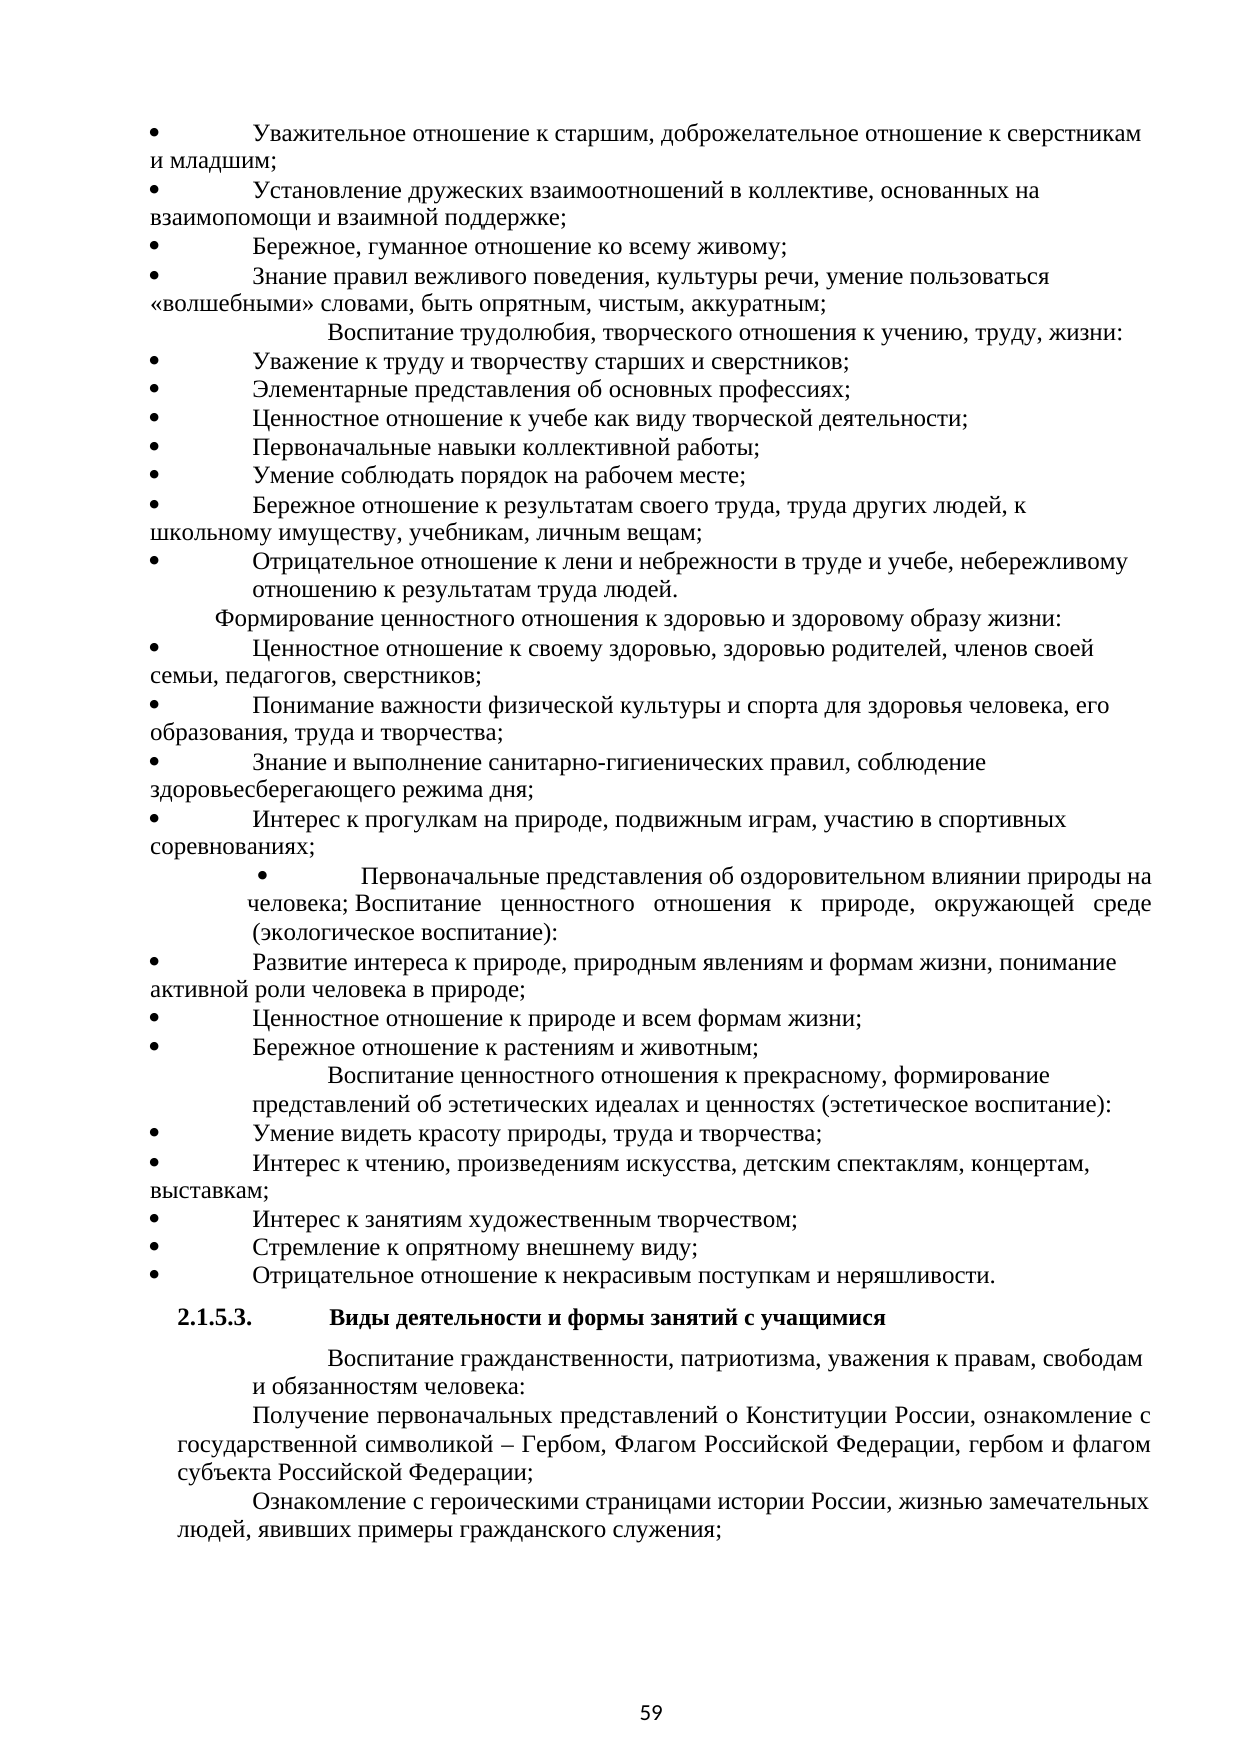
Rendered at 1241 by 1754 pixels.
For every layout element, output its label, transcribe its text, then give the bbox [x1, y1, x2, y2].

list Бережное отношение к результатам своего труда, труда других людей, к школьному имуществу, учебникам, личным вещам; [150, 492, 1150, 546]
text Формирование ценностного отношения к здоровью и здоровому образу жизни: [214, 603, 1152, 632]
list Уважение к труду и творчеству старших и сверстников; [150, 346, 1152, 375]
text (экологическое воспитание): [252, 917, 1152, 946]
text Воспитание ценностного отношения к прекрасному, формирование представлений об эстетических идеалах и ценностях (эстетическое воспитание): [252, 1062, 1150, 1117]
text Получение первоначальных представлений о Конституции России, ознакомление с государственной символикой – Гербом, Флагом Российской Федерации, гербом и флагом субъекта Российской Федерации; [177, 1401, 1152, 1486]
list Интерес к занятиям художественным творчеством; [150, 1204, 1152, 1232]
list Уважительное отношение к старшим, доброжелательное отношение к сверстникам и младшим; [150, 120, 1150, 174]
list Элементарные представления об основных профессиях; [150, 375, 1152, 403]
list Ценностное отношение к своему здоровью, здоровью родителей, членов своей семьи, педагогов, сверстников; [150, 635, 1150, 689]
text Ознакомление с героическими страницами истории России, жизнью замечательных людей, явивших примеры гражданского служения; [177, 1487, 1150, 1543]
list Отрицательное отношение к лени и небрежности в труде и учебе, небережливому [150, 546, 1152, 574]
list Бережное, гуманное отношение ко всему живому; [150, 231, 1152, 260]
list Интерес к прогулкам на природе, подвижным играм, участию в спортивных соревнованиях; [150, 807, 1150, 860]
list Бережное отношение к растениям и животным; [150, 1032, 1152, 1061]
list Ценностное отношение к учебе как виду творческой деятельности; [150, 403, 1152, 432]
list Ценностное отношение к природе и всем формам жизни; [150, 1003, 1152, 1032]
list Знание правил вежливого поведения, культуры речи, умение пользоваться «волшебными» словами, быть опрятным, чистым, аккуратным; [150, 263, 1152, 317]
text Воспитание трудолюбия, творческого отношения к учению, труду, жизни: [327, 317, 1152, 346]
list Интерес к чтению, произведениям искусства, детским спектаклям, концертам, выставкам; [150, 1149, 1150, 1203]
list Умение соблюдать порядок на рабочем месте; [150, 461, 1152, 489]
list Стремление к опрятному внешнему виду; [150, 1232, 1152, 1261]
text отношению к результатам труда людей. [252, 574, 1152, 603]
text 2.1.5.3. Виды деятельности и формы занятий с учащимися [177, 1302, 1152, 1331]
list Знание и выполнение санитарно-гигиенических правил, соблюдение здоровьесберегающего режима дня; [150, 749, 1152, 803]
list Развитие интереса к природе, природным явлениям и формам жизни, понимание активной роли человека в природе; [150, 949, 1152, 1003]
list Установление дружеских взаимоотношений в коллективе, основанных на взаимопомощи и взаимной поддержке; [150, 178, 1152, 231]
list Первоначальные представления об оздоровительном влиянии природы на человека; Воспитание ценностного отношения к природе, окружающей среде [150, 863, 1152, 917]
list Первоначальные навыки коллективной работы; [150, 432, 1152, 461]
text Воспитание гражданственности, патриотизма, уважения к правам, свободам и обязанностям человека: [252, 1344, 1150, 1400]
list Отрицательное отношение к некрасивым поступкам и неряшливости. [150, 1261, 1152, 1289]
list Понимание важности физической культуры и спорта для здоровья человека, его образования, труда и творчества; [150, 692, 1152, 746]
list Умение видеть красоту природы, труда и творчества; [150, 1118, 1152, 1146]
